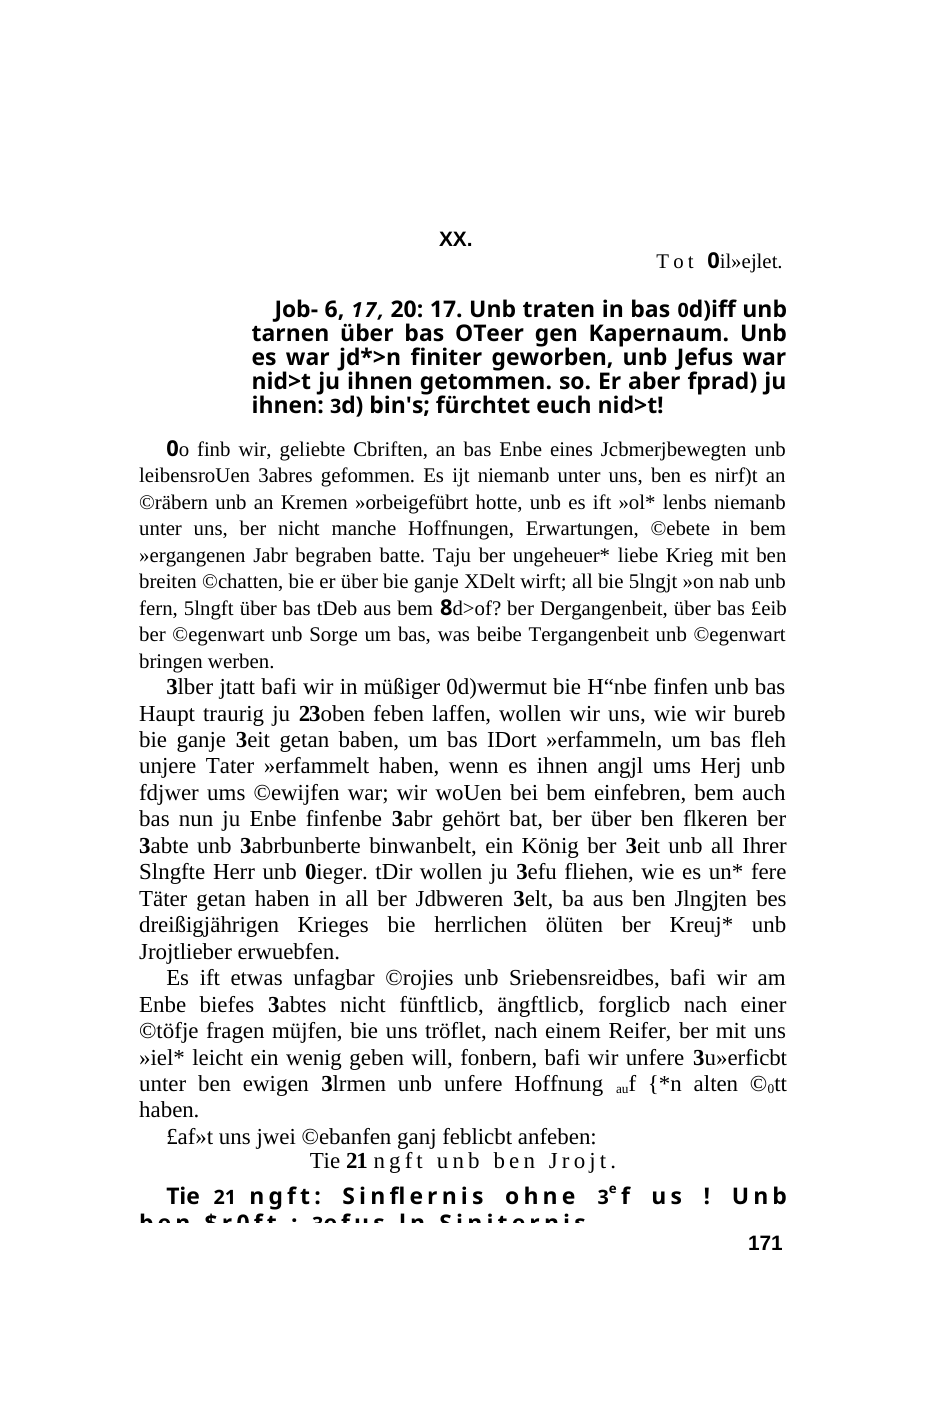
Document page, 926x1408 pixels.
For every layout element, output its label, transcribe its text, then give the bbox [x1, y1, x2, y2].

text £af»t uns jwei ©ebanfen ganj feblicbt anfeben: [139, 1123, 787, 1150]
text 0o finb wir, geliebte Cbriften, an bas Enbe eines Jcbmerjbewegten unb leibensroUen 3abres gefommen. Es ijt niemanb unter uns, ben es nirf)t an ©räbern unb an Kremen »orbeigefübrt hotte, unb es ift »ol* lenbs niemanb unter uns, ber nicht manche Hoffnungen, Erwartungen, ©ebete in bem »ergangenen Jabr begraben batte. Taju ber ungeheuer* liebe Krieg mit ben breiten ©chatten, bie er über bie ganje XDelt wirft; all bie 5lngjt »on nab unb fern, 5lngft über bas tDeb aus bem 8d>of? ber Dergangenbeit, über bas £eib ber ©egenwart unb Sorge um bas, was beibe Tergangenbeit unb ©egenwart bringen werben. [139, 435, 787, 673]
text Tie 21 ngft unb ben Jrojt. [139, 1150, 787, 1173]
text Tot 0il»ejlet. [139, 251, 782, 273]
text 171 [748, 1234, 783, 1254]
text Es ift etwas unfagbar ©rojies unb Sriebensreidbes, bafi wir am Enbe biefes 3abtes nicht fünftlicb, ängftlicb, forglicb nach einer ©töfje fragen müjfen, bie uns tröflet, nach einem Reifer, ber mit uns »iel* leicht ein wenig geben will, fonbern, bafi wir unfere 3u»erficbt unter ben ewigen 3lrmen unb unfere Hoffnung auf {*n alten ©0tt haben. [139, 964, 787, 1123]
text Tie 21 ngft: Sinflernis ohne 3ef us ! Unb ben $r0ft : 3efus ln Sinjternis. [139, 1182, 787, 1223]
text XX. [439, 229, 473, 250]
text Job- 6, 17, 20: 17. Unb traten in bas 0d)iff unb tarnen über bas OTeer gen Kapernaum. Unb es war jd*>n finiter geworben, unb Jefus war nid>t ju ihnen getommen. so. Er aber fprad) ju ihnen: 3d) bin's; fürchtet euch nid>t! [251, 299, 787, 418]
text 3lber jtatt bafi wir in müßiger 0d)wermut bie H“nbe finfen unb bas Haupt traurig ju 23oben feben laffen, wollen wir uns, wie wir bureb bie ganje 3eit getan baben, um bas IDort »erfammeln, um bas fleh unjere Tater »erfammelt haben, wenn es ihnen angjl ums Herj unb fdjwer ums ©ewijfen war; wir woUen bei bem einfebren, bem auch bas nun ju Enbe finfenbe 3abr gehört bat, ber über ben flkeren ber 3abte unb 3abrbunberte binwanbelt, ein König ber 3eit unb all Ihrer Slngfte Herr unb 0ieger. tDir wollen ju 3efu fliehen, wie es un* fere Täter getan haben in all ber Jdbweren 3elt, ba aus ben Jlngjten bes dreißigjährigen Krieges bie herrlichen ölüten ber Kreuj* unb Jrojtlieber erwuebfen. [139, 673, 787, 964]
